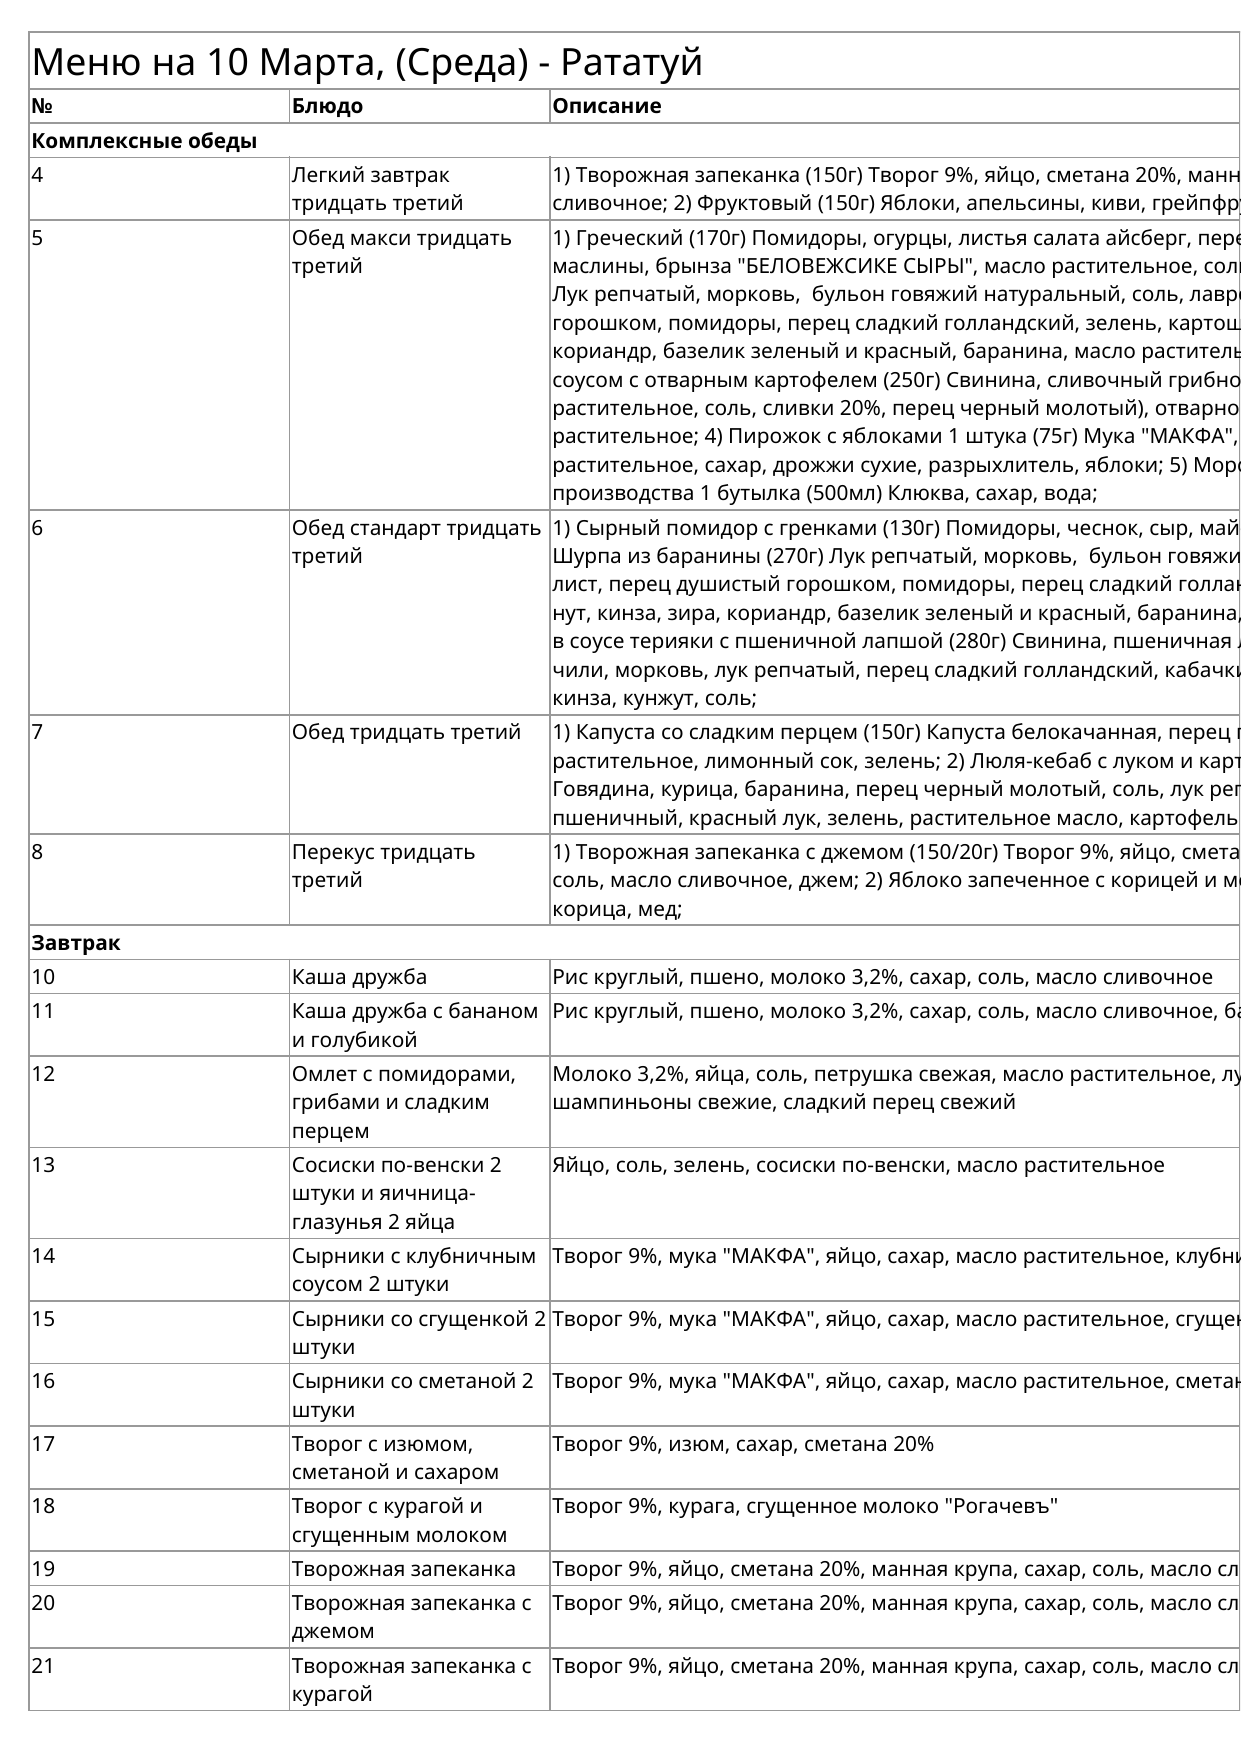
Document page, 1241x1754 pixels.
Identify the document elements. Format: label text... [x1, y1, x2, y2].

table_cell Каша дружба [290, 960, 549, 993]
table_cell 16 [30, 1364, 289, 1425]
table_cell 1) Творожная запеканка (150г) Творог 9%, яйцо, сметана 20%, манная крупа, сахар, соль, масло сливочное; 2) Фруктовый (150г) Яблоки, апельсины, киви, грейпфрут и фрукты или ягоды по сезону; [551, 158, 1239, 219]
table_cell Творожная запеканка [290, 1552, 549, 1584]
table_cell Каша дружба с бананом и голубикой [290, 994, 549, 1055]
table_cell 13 [30, 1148, 289, 1237]
table_cell 4 [30, 158, 289, 219]
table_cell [551, 1552, 1239, 1584]
table_cell Омлет с помидорами, грибами и сладким перцем [290, 1057, 549, 1146]
table_cell Рис круглый, пшено, молоко 3,2%, сахар, соль, масло сливочное [551, 960, 1239, 993]
table_cell Творожная запеканка с джемом [290, 1586, 549, 1647]
table_cell Обед стандарт тридцать третий [290, 511, 549, 714]
table_cell Творог с изюмом, сметаной и сахаром [290, 1427, 549, 1488]
table_cell Сосиски по-венски 2 штуки и яичница-глазунья 2 яйца [290, 1148, 549, 1237]
table_cell 7 [30, 716, 289, 833]
table_cell 1) Творожная запеканка с джемом (150/20г) Творог 9%, яйцо, сметана 20%, манная крупа, сахар, соль, масло сливочное, джем; 2) Яблоко запеченное с корицей и медом 1 штука (95г) Яблоко, корица, мед; [551, 835, 1239, 924]
table_header Меню на 10 Марта, (Среда) - Рататуй [30, 33, 1239, 88]
table_cell 11 [30, 994, 289, 1055]
table_cell 17 [30, 1427, 289, 1488]
table_cell Рис круглый, пшено, молоко 3,2%, сахар, соль, масло сливочное, банан свежий, голубика свежая [551, 994, 1239, 1055]
table_cell Молоко 3,2%, яйца, соль, петрушка свежая, масло растительное, лук репчатый, помидоры свежие, шампиньоны свежие, сладкий перец свежий [551, 1057, 1239, 1146]
table_cell Сырники с клубничным соусом 2 штуки [290, 1239, 549, 1300]
table_cell Творог 9%, мука "МАКФА", яйцо, сахар, масло растительное, сгущенное молоко "Рогачевъ" [551, 1302, 1239, 1363]
table_cell Творог 9%, мука "МАКФА", яйцо, сахар, масло растительное, сметана 20% [551, 1364, 1239, 1425]
table_cell 12 [30, 1057, 289, 1146]
table_cell Творожная запеканка с курагой [290, 1649, 549, 1710]
table_cell 18 [30, 1490, 289, 1550]
table_cell Творог 9%, яйцо, сметана 20%, манная крупа, сахар, соль, масло сливочное, джем [551, 1586, 1239, 1647]
table_cell 10 [30, 960, 289, 993]
table_cell Обед макси тридцать третий [290, 221, 549, 509]
table_cell 1) Сырный помидор с гренками (130г) Помидоры, чеснок, сыр, майонез, гренки, свежий чеснок; 2) Шурпа из баранины (270г) Лук репчатый, морковь, бульон говяжий натуральный, соль, лавровый лист, перец душистый горошком, помидоры, перец сладкий голландский, зелень, картошка, горох нут, кинза, зира, кориандр, базелик зеленый и красный, баранина, масло растительное; 3) Свинина в соусе терияки с пшеничной лапшой (280г) Свинина, пшеничная лапша, имбирь, чеснок, перец чили, морковь, лук репчатый, перец сладкий голландский, кабачки, баклажаны, соус терияки, кинза, кунжут, соль; [551, 511, 1239, 714]
table_cell Обед тридцать третий [290, 716, 549, 833]
table_cell Легкий завтрак тридцать третий [290, 158, 549, 219]
table_cell Завтрак [30, 926, 1239, 958]
table_cell 1) Капуста со сладким перцем (150г) Капуста белокачанная, перец голландский сладкий, масло растительное, лимонный сок, зелень; 2) Люля-кебаб с луком и картофелем по-деревенски (270г) Говядина, курица, баранина, перец черный молотый, соль, лук репчатый, молоко, хлеб пшеничный, красный лук, зелень, растительное масло, картофель по-деревенски, кинза; [551, 716, 1239, 833]
table_cell № [30, 90, 289, 122]
table_cell Сырники со сметаной 2 штуки [290, 1364, 549, 1425]
table_cell 20 [30, 1586, 289, 1647]
table_cell Творог 9%, яйцо, сметана 20%, манная крупа, сахар, соль, масло сливочное, курага [551, 1649, 1239, 1710]
table_cell Творог 9%, курага, сгущенное молоко "Рогачевъ" [551, 1490, 1239, 1550]
table_cell 14 [30, 1239, 289, 1300]
table_cell Творог с курагой и сгущенным молоком [290, 1490, 549, 1550]
table_cell 21 [30, 1649, 289, 1710]
table_cell 19 [30, 1552, 289, 1584]
table_cell Комплексные обеды [30, 124, 1239, 156]
table_cell Описание [551, 90, 1239, 122]
table_cell Творог 9%, изюм, сахар, сметана 20% [551, 1427, 1239, 1488]
table_cell Яйцо, соль, зелень, сосиски по-венски, масло растительное [551, 1148, 1239, 1237]
table_cell 6 [30, 511, 289, 714]
table_cell Творог 9%, мука "МАКФА", яйцо, сахар, масло растительное, клубника [551, 1239, 1239, 1300]
table_cell Блюдо [290, 90, 549, 122]
table_cell 5 [30, 221, 289, 509]
table_cell 8 [30, 835, 289, 924]
table_cell Перекус тридцать третий [290, 835, 549, 924]
table_cell Сырники со сгущенкой 2 штуки [290, 1302, 549, 1363]
table_cell 15 [30, 1302, 289, 1363]
table_cell 1) Греческий (170г) Помидоры, огурцы, листья салата айсберг, перец голландский сладкий, маслины, брынза "БЕЛОВЕЖСИКЕ СЫРЫ", масло растительное, соль; 2) Шурпа из баранины (270г) Лук репчатый, морковь, бульон говяжий натуральный, соль, лавровый лист, перец душистый горошком, помидоры, перец сладкий голландский, зелень, картошка, горох нут, кинза, зира, кориандр, базелик зеленый и красный, баранина, масло растительное; 3) Карбонад под грибным соусом с отварным картофелем (250г) Свинина, сливочный грибной соус (шампиньоны, масло растительное, соль, сливки 20%, перец черный молотый), отварной картофель, масло растительное; 4) Пирожок с яблоками 1 штука (75г) Мука "МАКФА", яйцо, соль, молоко 3,2%, масло растительное, сахар, дрожжи сухие, разрыхлитель, яблоки; 5) Морс клюквенный собственного производства 1 бутылка (500мл) Клюква, сахар, вода; [551, 221, 1239, 509]
